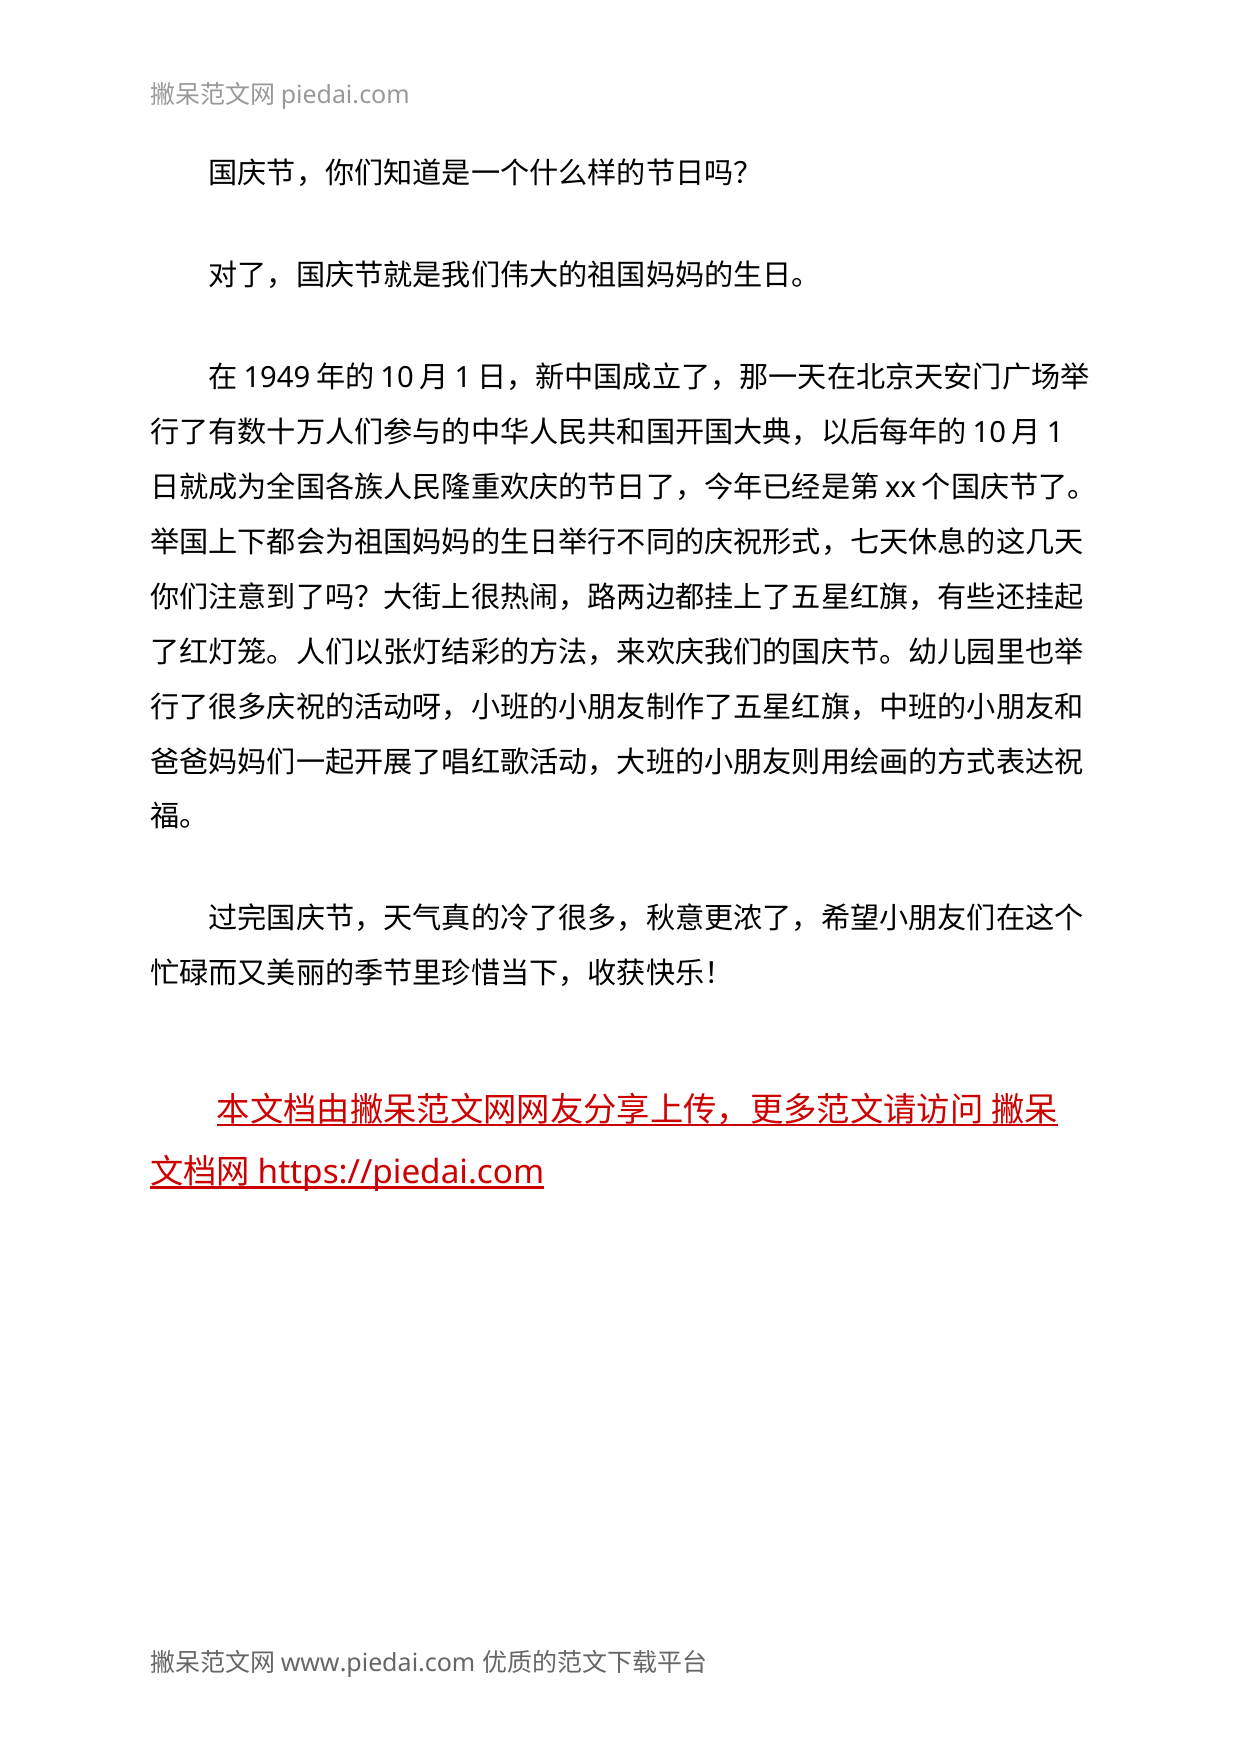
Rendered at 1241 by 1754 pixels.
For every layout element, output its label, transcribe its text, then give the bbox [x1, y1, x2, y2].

text 过完国庆节，天气真的冷了很多，秋意更浓了，希望小朋友们在这个忙碌而又美丽的季节里珍惜当下，收获快乐！ [150, 895, 1090, 992]
text 国庆节，你们知道是一个什么样的节日吗？ [150, 150, 1090, 192]
text 对了，国庆节就是我们伟大的祖国妈妈的生日。 [150, 252, 1090, 294]
text 在1949年的10月1日，新中国成立了，那一天在北京天安门广场举行了有数十万人们参与的中华人民共和国开国大典，以后每年的10月1日就成为全国各族人民隆重欢庆的节日了，今年已经是第xx个国庆节了。举国上下都会为祖国妈妈的生日举行不同的庆祝形式，七天休息的这几天你们注意到了吗？大街上很热闹，路两边都挂上了五星红旗，有些还挂起了红灯笼。人们以张灯结彩的方法，来欢庆我们的国庆节。幼儿园里也举行了很多庆祝的活动呀，小班的小朋友制作了五星红旗，中班的小朋友和爸爸妈妈们一起开展了唱红歌活动，大班的小朋友则用绘画的方式表达祝福。 [150, 353, 1090, 835]
text 本文档由撇呆范文网网友分享上传，更多范文请访问 撇呆文档网 https://piedai.com [150, 1083, 1090, 1194]
